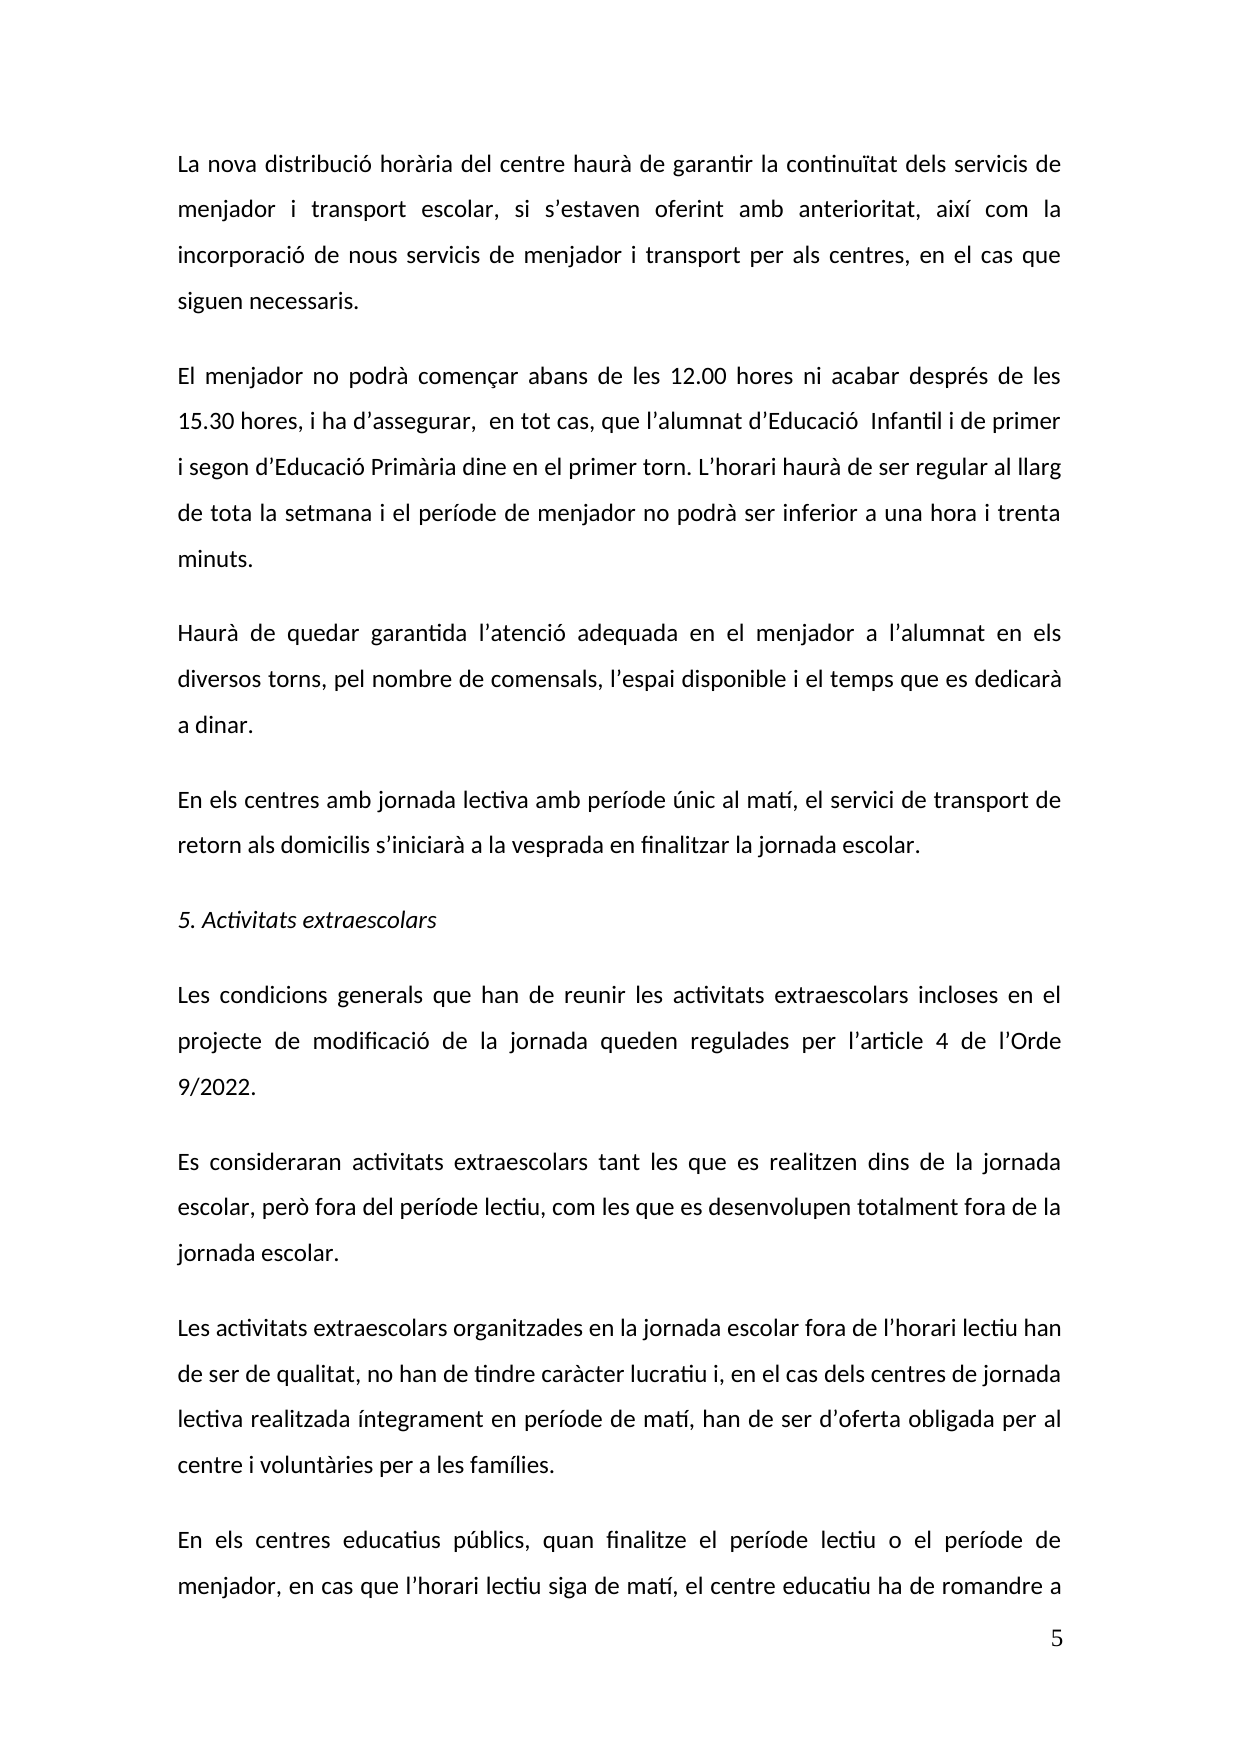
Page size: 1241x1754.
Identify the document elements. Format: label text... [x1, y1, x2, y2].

text En els centres amb jornada lectiva amb període únic al matí, el servici de transport de retorn als domicilis s’iniciarà a la vesprada en finalitzar la jornada escolar. [177, 784, 1063, 860]
text La nova distribució horària del centre haurà de garantir la continuïtat dels servicis de menjador i transport escolar, si s’estaven oferint amb anterioritat, així com la incorporació de nous servicis de menjador i transport per als centres, en el cas que siguen necessaris. [177, 148, 1063, 315]
text El menjador no podrà començar abans de les 12.00 hores ni acabar després de les 15.30 hores, i ha d’assegurar, en tot cas, que l’alumnat d’Educació Infantil i de primer i segon d’Educació Primària dine en el primer torn. L’horari haurà de ser regular al llarg de tota la setmana i el període de menjador no podrà ser inferior a una hora i trenta minuts. [177, 360, 1063, 573]
text Es consideraran activitats extraescolars tant les que es realitzen dins de la jornada escolar, però fora del període lectiu, com les que es desenvolupen totalment fora de la jornada escolar. [177, 1146, 1063, 1268]
text Haurà de quedar garantida l’atenció adequada en el menjador a l’alumnat en els diversos torns, pel nombre de comensals, l’espai disponible i el temps que es dedicarà a dinar. [177, 618, 1063, 739]
text Les activitats extraescolars organitzades en la jornada escolar fora de l’horari lectiu han de ser de qualitat, no han de tindre caràcter lucratiu i, en el cas dels centres de jornada lectiva realitzada íntegrament en període de matí, han de ser d’oferta obligada per al centre i voluntàries per a les famílies. [177, 1312, 1063, 1480]
text 5. Activitats extraescolars [177, 904, 1063, 935]
text Les condicions generals que han de reunir les activitats extraescolars incloses en el projecte de modificació de la jornada queden regulades per l’article 4 de l’Orde 9/2022. [177, 979, 1063, 1101]
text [177, 1524, 1063, 1601]
